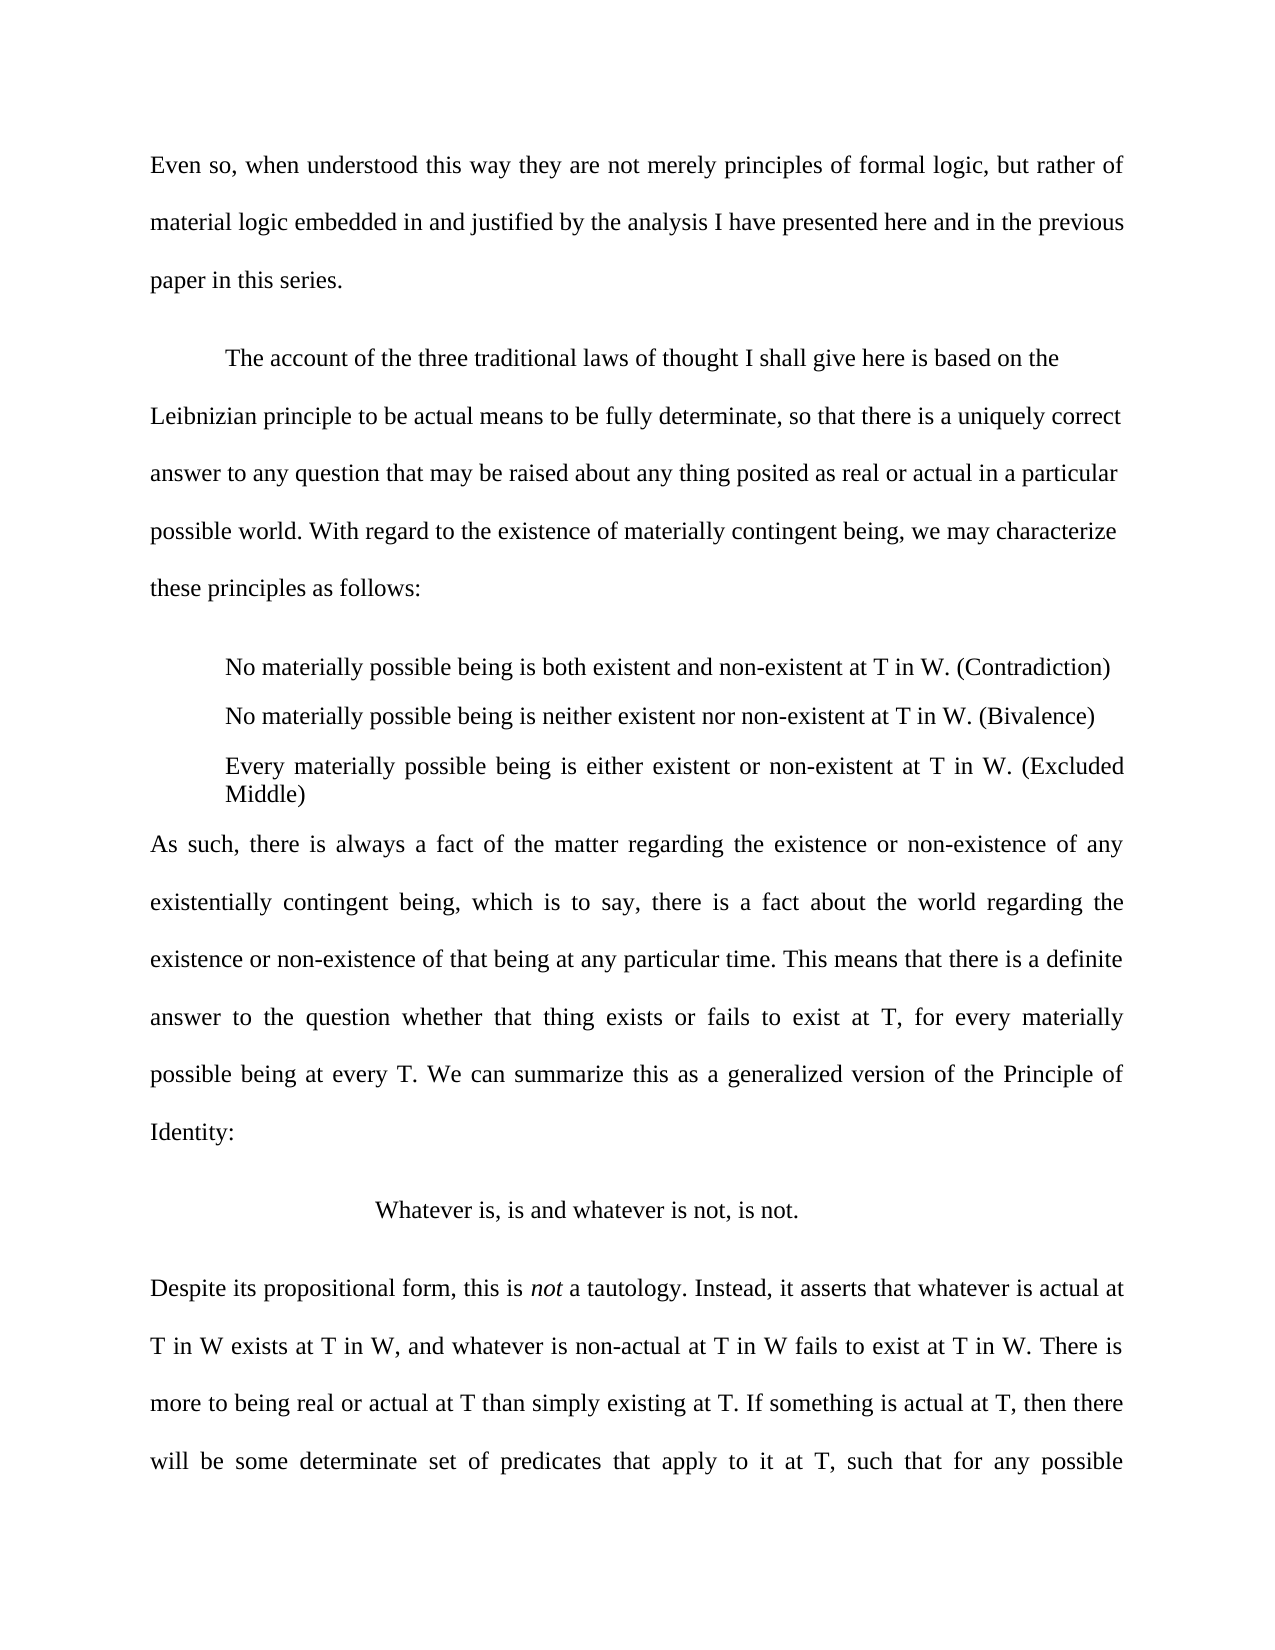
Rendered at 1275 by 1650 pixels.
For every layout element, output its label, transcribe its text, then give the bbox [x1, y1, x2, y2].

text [150, 150, 1125, 294]
text No materially possible being is both existent and non-existent at T in W. (Contradiction) [150, 652, 1125, 680]
text The account of the three traditional laws of thought I shall give here is based on the Leibnizian principle to be actual means to be fully determinate, so that there is a uniquely correct answer to any question that may be raised about any thing posited as real or actual in a particular possible world. With regard to the existence of materially contingent being, we may characterize these principles as follows: [150, 343, 1125, 602]
text Every materially possible being is either existent or non-existent at T in W. (Excluded Middle) [225, 751, 1125, 808]
text No materially possible being is neither existent nor non-existent at T in W. (Bivalence) [150, 701, 1125, 730]
text As such, there is always a fact of the matter regarding the existence or non-existence of any existentially contingent being, which is to say, there is a fact about the world regarding the existence or non-existence of that being at any particular time. This means that there is a definite answer to the question whether that thing exists or fails to exist at T, for every materially possible being at every T. We can summarize this as a generalized version of the Principle of Identity: [150, 829, 1125, 1145]
text Whatever is, is and whatever is not, is not. [150, 1195, 1125, 1224]
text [150, 1273, 1125, 1474]
